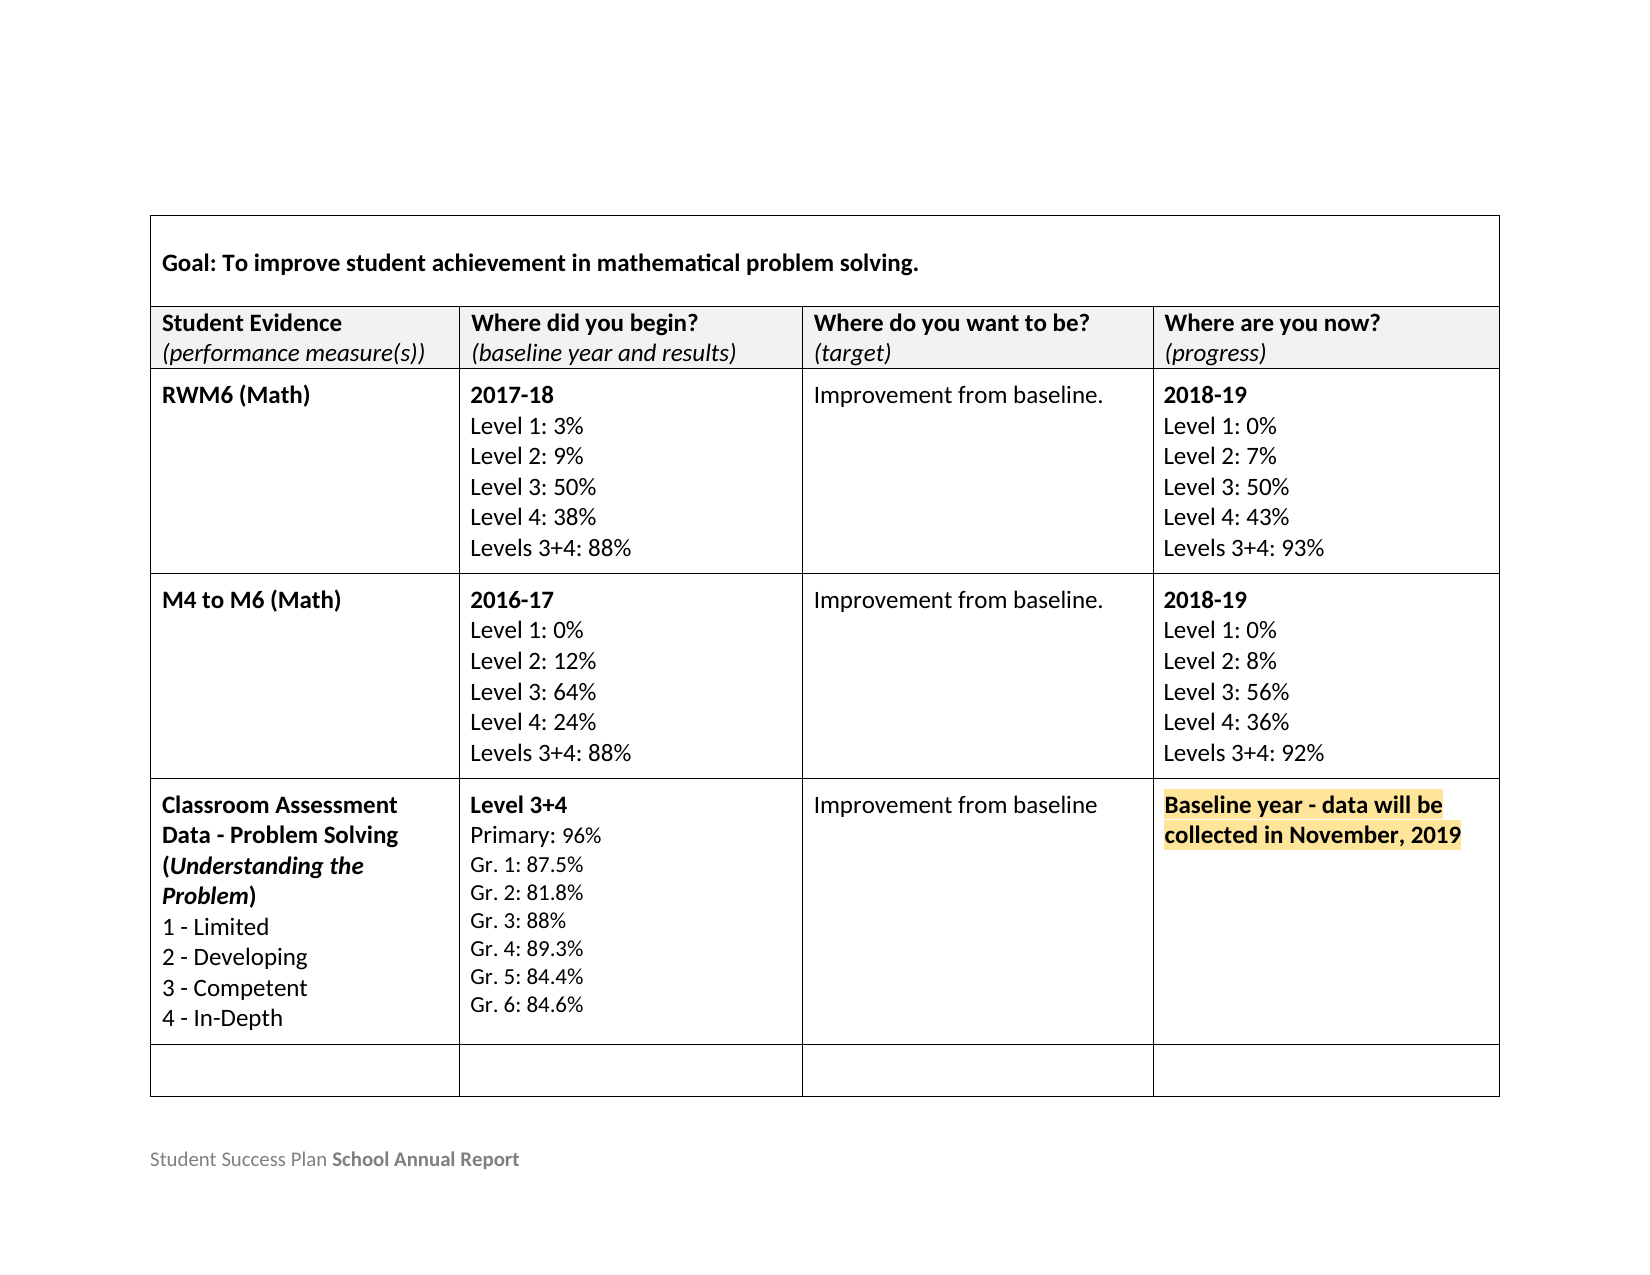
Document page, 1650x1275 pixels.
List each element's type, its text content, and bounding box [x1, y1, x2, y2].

table_cell Improvement from baseline. [803, 574, 1153, 778]
table_cell Where do you want to be? (target) [803, 307, 1153, 368]
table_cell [1154, 1045, 1499, 1096]
table_cell Where are you now? (progress) [1154, 307, 1499, 368]
table_cell 2018-19 Level 1: 0% Level 2: 8% Level 3: 56% Level 4: 36% Levels 3+4: 92% [1154, 574, 1499, 778]
table_cell Student Evidence (performance measure(s)) [151, 307, 459, 368]
table_header Goal: To improve student achievement in mathematical problem solving. [151, 216, 1499, 306]
table_cell 2018-19 Level 1: 0% Level 2: 7% Level 3: 50% Level 4: 43% Levels 3+4: 93% [1154, 369, 1499, 573]
table_cell RWM6 (Math) [151, 369, 459, 573]
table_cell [803, 1045, 1153, 1096]
table_cell 2017-18 Level 1: 3% Level 2: 9% Level 3: 50% Level 4: 38% Levels 3+4: 88% [460, 369, 802, 573]
table_cell Where did you begin? (baseline year and results) [460, 307, 802, 368]
table_cell M4 to M6 (Math) [151, 574, 459, 778]
table_cell 2016-17 Level 1: 0% Level 2: 12% Level 3: 64% Level 4: 24% Levels 3+4: 88% [460, 574, 802, 778]
table_cell Level 3+4 Primary: 96% Gr. 1: 87.5% Gr. 2: 81.8% Gr. 3: 88% Gr. 4: 89.3% Gr. 5: 84.4% Gr. 6: 84.6% [460, 779, 802, 1043]
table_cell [151, 1045, 459, 1096]
table_cell Baseline year - data will be collected in November, 2019 [1154, 779, 1499, 1043]
table_cell Improvement from baseline [803, 779, 1153, 1043]
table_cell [460, 1045, 802, 1096]
table_cell Classroom Assessment Data - Problem Solving (Understanding the Problem) 1 - Limited 2 - Developing 3 - Competent 4 - In-Depth [151, 779, 459, 1043]
table_cell Improvement from baseline. [803, 369, 1153, 573]
